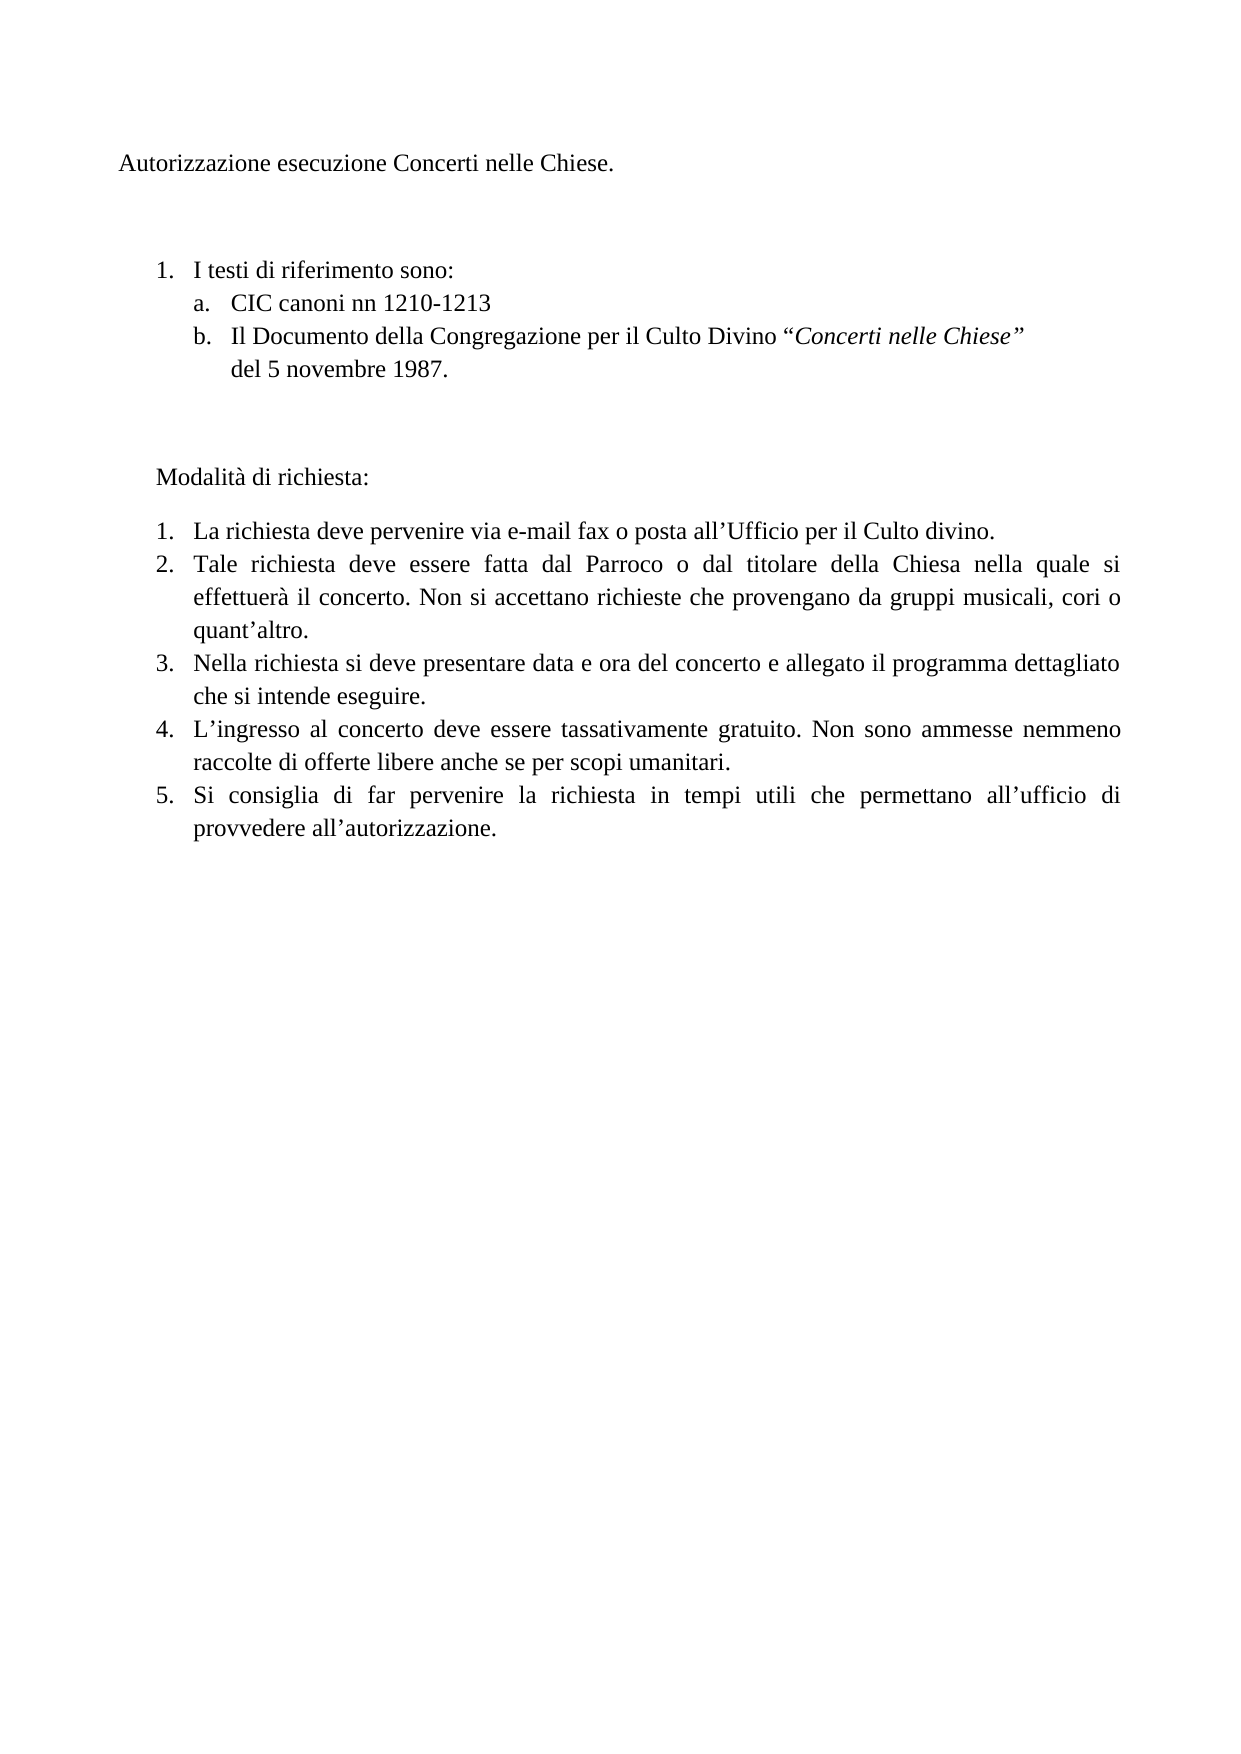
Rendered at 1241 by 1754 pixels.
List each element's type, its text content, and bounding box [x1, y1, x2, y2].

text Autorizzazione esecuzione Concerti nelle Chiese. [118, 148, 1122, 176]
list Nella richiesta si deve presentare data e ora del concerto e allegato il programma dettagliato che si intende eseguire. [156, 648, 1122, 710]
list La richiesta deve pervenire via e-mail fax o posta all’Ufficio per il Culto divino. [156, 516, 1122, 545]
list I testi di riferimento sono: [156, 255, 1122, 284]
list L’ingresso al concerto deve essere tassativamente gratuito. Non sono ammesse nemmeno raccolte di offerte libere anche se per scopi umanitari. [156, 714, 1122, 776]
list Tale richiesta deve essere fatta dal Parroco o dal titolare della Chiesa nella quale si effettuerà il concerto. Non si accettano richieste che provengano da gruppi musicali, cori o quant’altro. [156, 549, 1122, 644]
list del 5 novembre 1987. [231, 354, 1122, 383]
list CIC canoni nn 1210-1213 [193, 288, 1122, 317]
text Modalità di richiesta: [156, 462, 1122, 491]
list Il Documento della Congregazione per il Culto Divino “Concerti nelle Chiese” [193, 321, 1122, 350]
list Si consiglia di far pervenire la richiesta in tempi utili che permettano all’ufficio di provvedere all’autorizzazione. [156, 780, 1122, 842]
